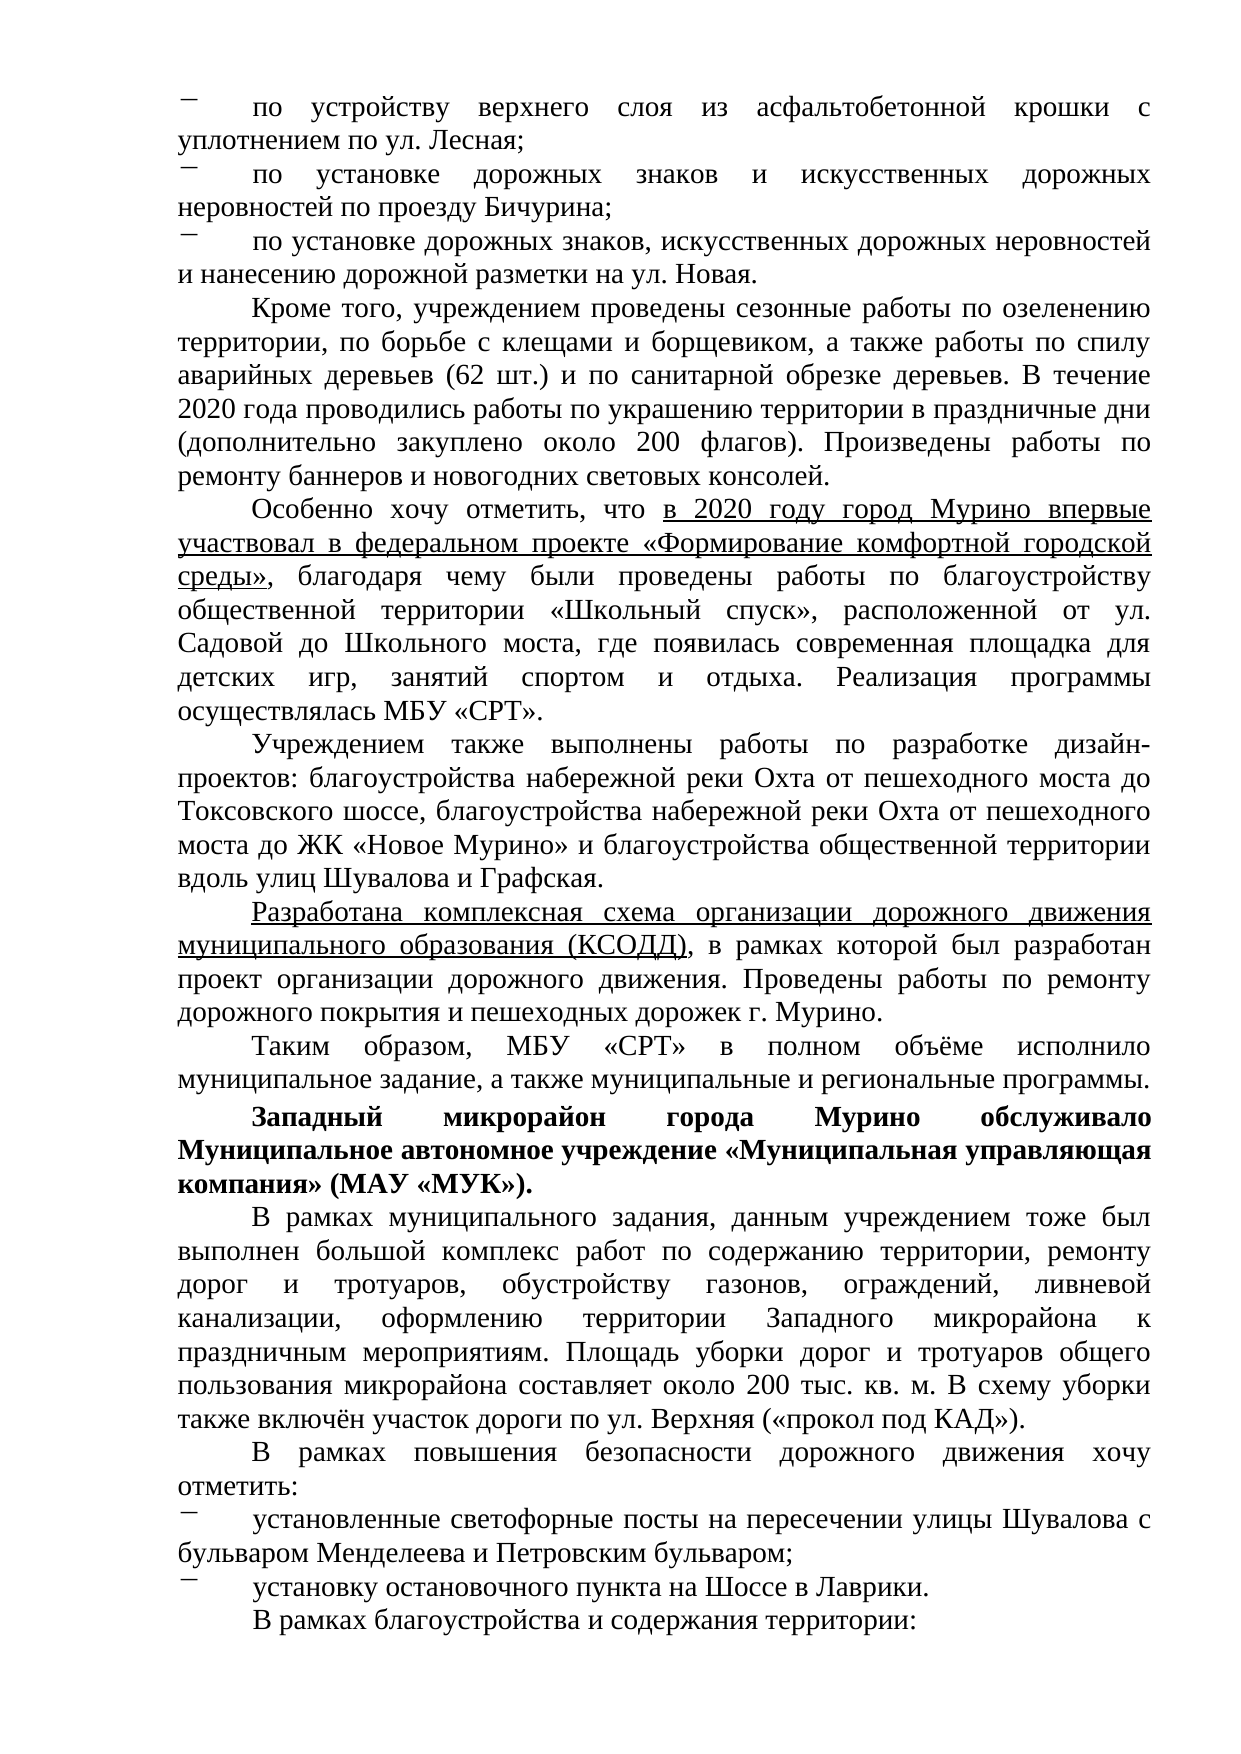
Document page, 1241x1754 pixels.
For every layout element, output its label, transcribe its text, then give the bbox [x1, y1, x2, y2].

text Особенно хочу отметить, что в 2020 году город Мурино впервые участвовал в федеральном проекте «Формирование комфортной городской среды», благодаря чему были проведены работы по благоустройству общественной территории «Школьный спуск», расположенной от ул. Садовой до Школьного моста, где появилась современная площадка для детских игр, занятий спортом и отдыха. Реализация программы осуществлялась МБУ «СРТ». [177, 491, 1152, 554]
text В рамках благоустройства и содержания территории: [177, 1602, 1152, 1636]
text Западный микрорайон города Мурино обслуживало Муниципальное автономное учреждение «Муниципальная управляющая компания» (МАУ «МУК»). [177, 1099, 1152, 1199]
text В рамках муниципального задания, данным учреждением тоже был выполнен большой комплекс работ по содержанию территории, ремонту дорог и тротуаров, обустройству газонов, ограждений, ливневой канализации, оформлению территории Западного микрорайона к праздничным мероприятиям. Площадь уборки дорог и тротуаров общего пользования микрорайона составляет около 200 тыс. кв. м. В схему уборки также включён участок дороги по ул. Верхняя («прокол под КАД»). [177, 1199, 1152, 1434]
list по установке дорожных знаков, искусственных дорожных неровностей и нанесению дорожной разметки на ул. Новая. [177, 223, 1152, 290]
text Таким образом, МБУ «СРТ» в полном объёме исполнило муниципальное задание, а также муниципальные и региональные программы. [177, 1028, 1152, 1095]
text Разработана комплексная схема организации дорожного движения муниципального образования (КСОДД), в рамках которой был разработан проект организации дорожного движения. Проведены работы по ремонту дорожного покрытия и пешеходных дорожек г. Мурино. [177, 894, 1152, 1028]
list установленные светофорные посты на пересечении улицы Шувалова с бульваром Менделеева и Петровским бульваром; [177, 1501, 1152, 1569]
list установку остановочного пункта на Шоссе в Лаврики. [177, 1569, 1152, 1602]
list по устройству верхнего слоя из асфальтобетонной крошки с уплотнением по ул. Лесная; [177, 89, 1152, 156]
text Кроме того, учреждением проведены сезонные работы по озеленению территории, по борьбе с клещами и борщевиком, а также работы по спилу аварийных деревьев (62 шт.) и по санитарной обрезке деревьев. В течение 2020 года проводились работы по украшению территории в праздничные дни (дополнительно закуплено около 200 флагов). Произведены работы по ремонту баннеров и новогодних световых консолей. [177, 290, 1152, 491]
text В рамках повышения безопасности дорожного движения хочу отметить: [177, 1434, 1152, 1501]
list по установке дорожных знаков и искусственных дорожных неровностей по проезду Бичурина; [177, 156, 1152, 223]
text Учреждением также выполнены работы по разработке дизайн-проектов: благоустройства набережной реки Охта от пешеходного моста до Токсовского шоссе, благоустройства набережной реки Охта от пешеходного моста до ЖК «Новое Мурино» и благоустройства общественной территории вдоль улиц Шувалова и Графская. [177, 726, 1152, 894]
text Особенно хочу отметить, что в 2020 году город Мурино впервые участвовал в федеральном проекте «Формирование комфортной городской среды», благодаря чему были проведены работы по благоустройству общественной территории «Школьный спуск», расположенной от ул. Садовой до Школьного моста, где появилась современная площадка для детских игр, занятий спортом и отдыха. Реализация программы осуществлялась МБУ «СРТ». [177, 555, 1152, 726]
